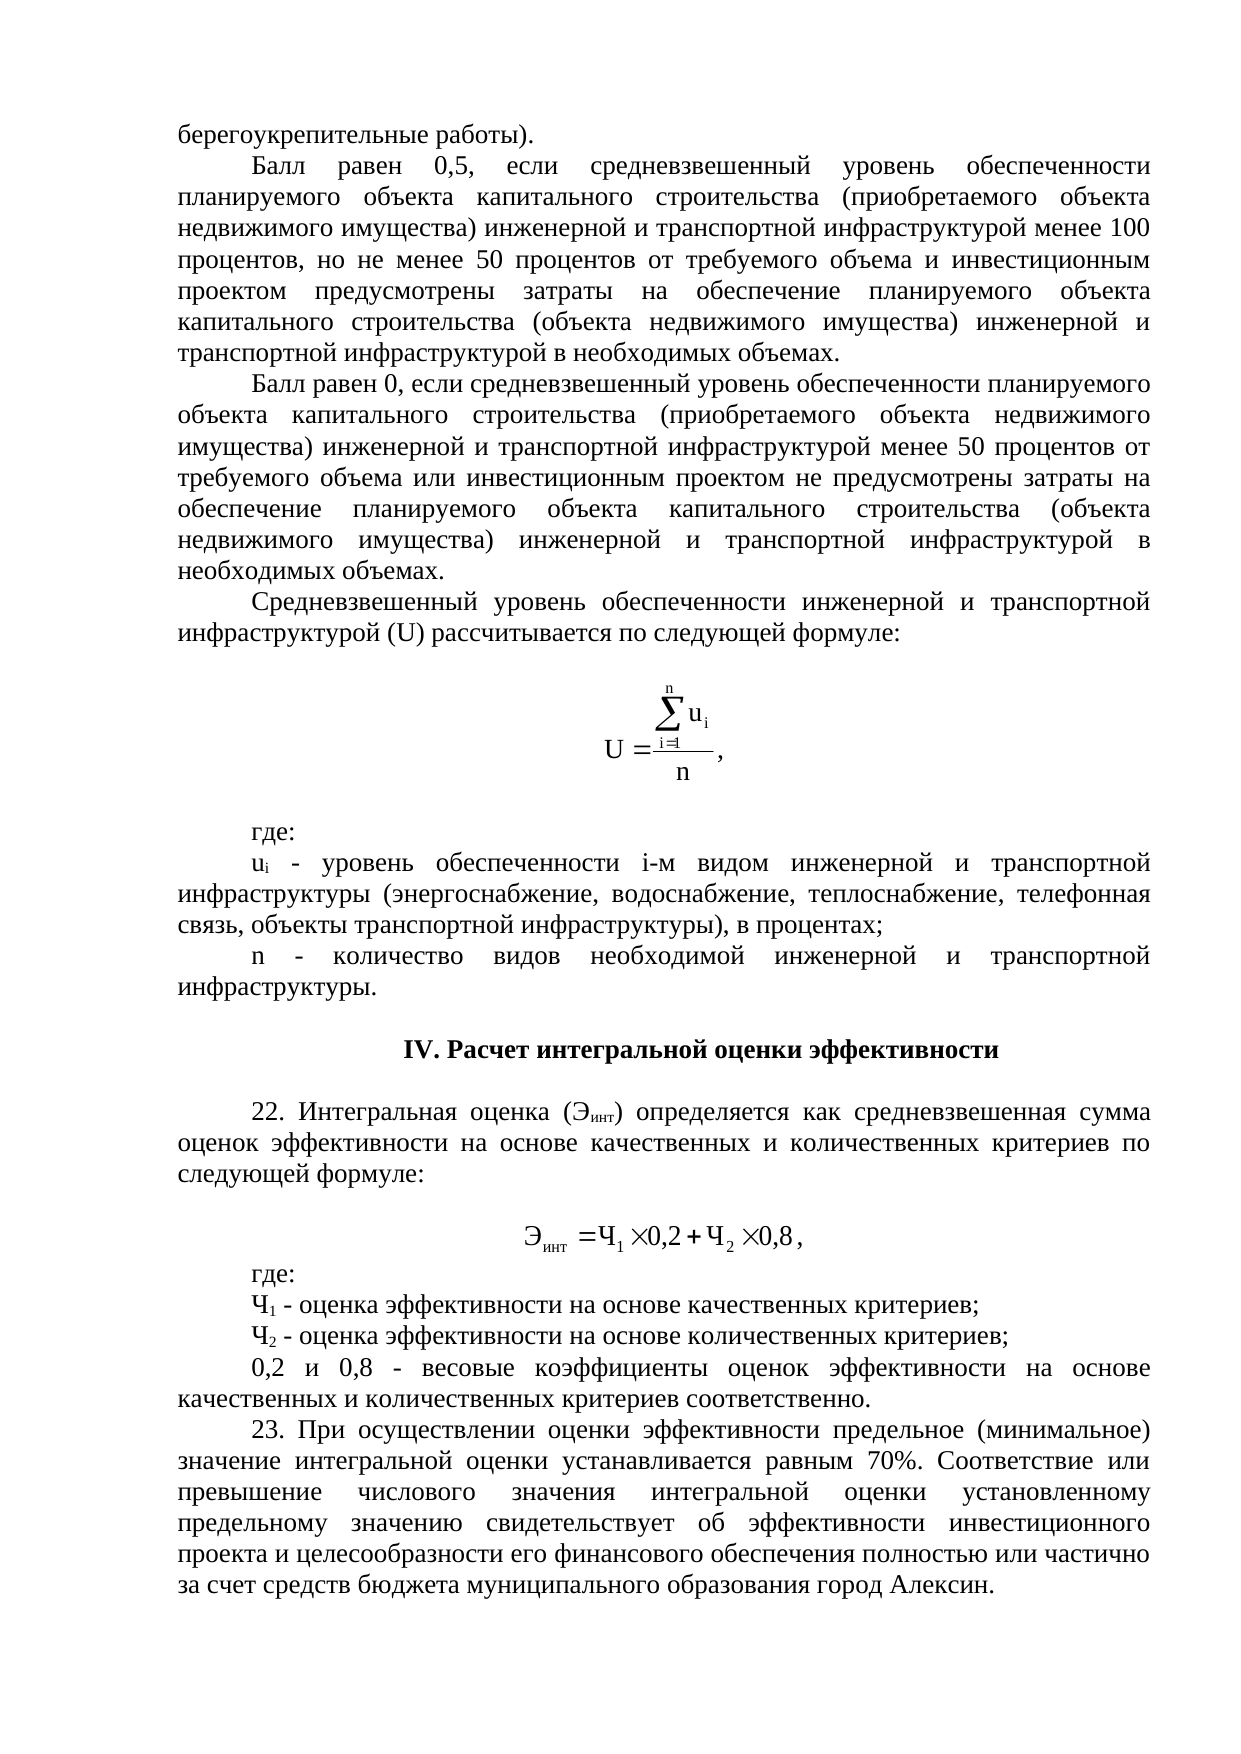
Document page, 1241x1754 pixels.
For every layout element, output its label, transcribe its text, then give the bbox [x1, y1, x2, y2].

text 23. При осуществлении оценки эффективности предельное (минимальное) значение интегральной оценки устанавливается равным 70%. Соответствие или превышение числового значения интегральной оценки установленному предельному значению свидетельствует об эффективности инвестиционного проекта и целесообразности его финансового обеспечения полностью или частично за счет средств бюджета муниципального образования город Алексин. [177, 1413, 1152, 1600]
text Ч2 - оценка эффективности на основе количественных критериев; [177, 1319, 1152, 1351]
text ui - уровень обеспеченности i-м видом инженерной и транспортной инфраструктуры (энергоснабжение, водоснабжение, теплоснабжение, телефонная связь, объекты транспортной инфраструктуры), в процентах; [177, 846, 1152, 939]
text где: [177, 1257, 1152, 1288]
text Ч1 - оценка эффективности на основе качественных критериев; [177, 1288, 1152, 1319]
text Балл равен 0, если средневзвешенный уровень обеспеченности планируемого объекта капитального строительства (приобретаемого объекта недвижимого имущества) инженерной и транспортной инфраструктурой менее 50 процентов от требуемого объема или инвестиционным проектом не предусмотрены затраты на обеспечение планируемого объекта капитального строительства (объекта недвижимого имущества) инженерной и транспортной инфраструктурой в необходимых объемах. [177, 367, 1152, 585]
text 22. Интегральная оценка (Эинт) определяется как средневзвешенная сумма оценок эффективности на основе качественных и количественных критериев по следующей формуле: [177, 1095, 1152, 1188]
text n - количество видов необходимой инженерной и транспортной инфраструктуры. [177, 939, 1152, 1002]
title IV. Расчет интегральной оценки эффективности [177, 1033, 1152, 1064]
text 0,2 и 0,8 - весовые коэффициенты оценок эффективности на основе качественных и количественных критериев соответственно. [177, 1351, 1152, 1413]
text Балл равен 0,5, если средневзвешенный уровень обеспеченности планируемого объекта капитального строительства (приобретаемого объекта недвижимого имущества) инженерной и транспортной инфраструктурой менее 100 процентов, но не менее 50 процентов от требуемого объема и инвестиционным проектом предусмотрены затраты на обеспечение планируемого объекта капитального строительства (объекта недвижимого имущества) инженерной и транспортной инфраструктурой в необходимых объемах. [177, 149, 1152, 367]
text где: [177, 815, 1152, 846]
text Средневзвешенный уровень обеспеченности инженерной и транспортной инфраструктурой (U) рассчитывается по следующей формуле: [177, 585, 1152, 648]
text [177, 118, 1152, 149]
